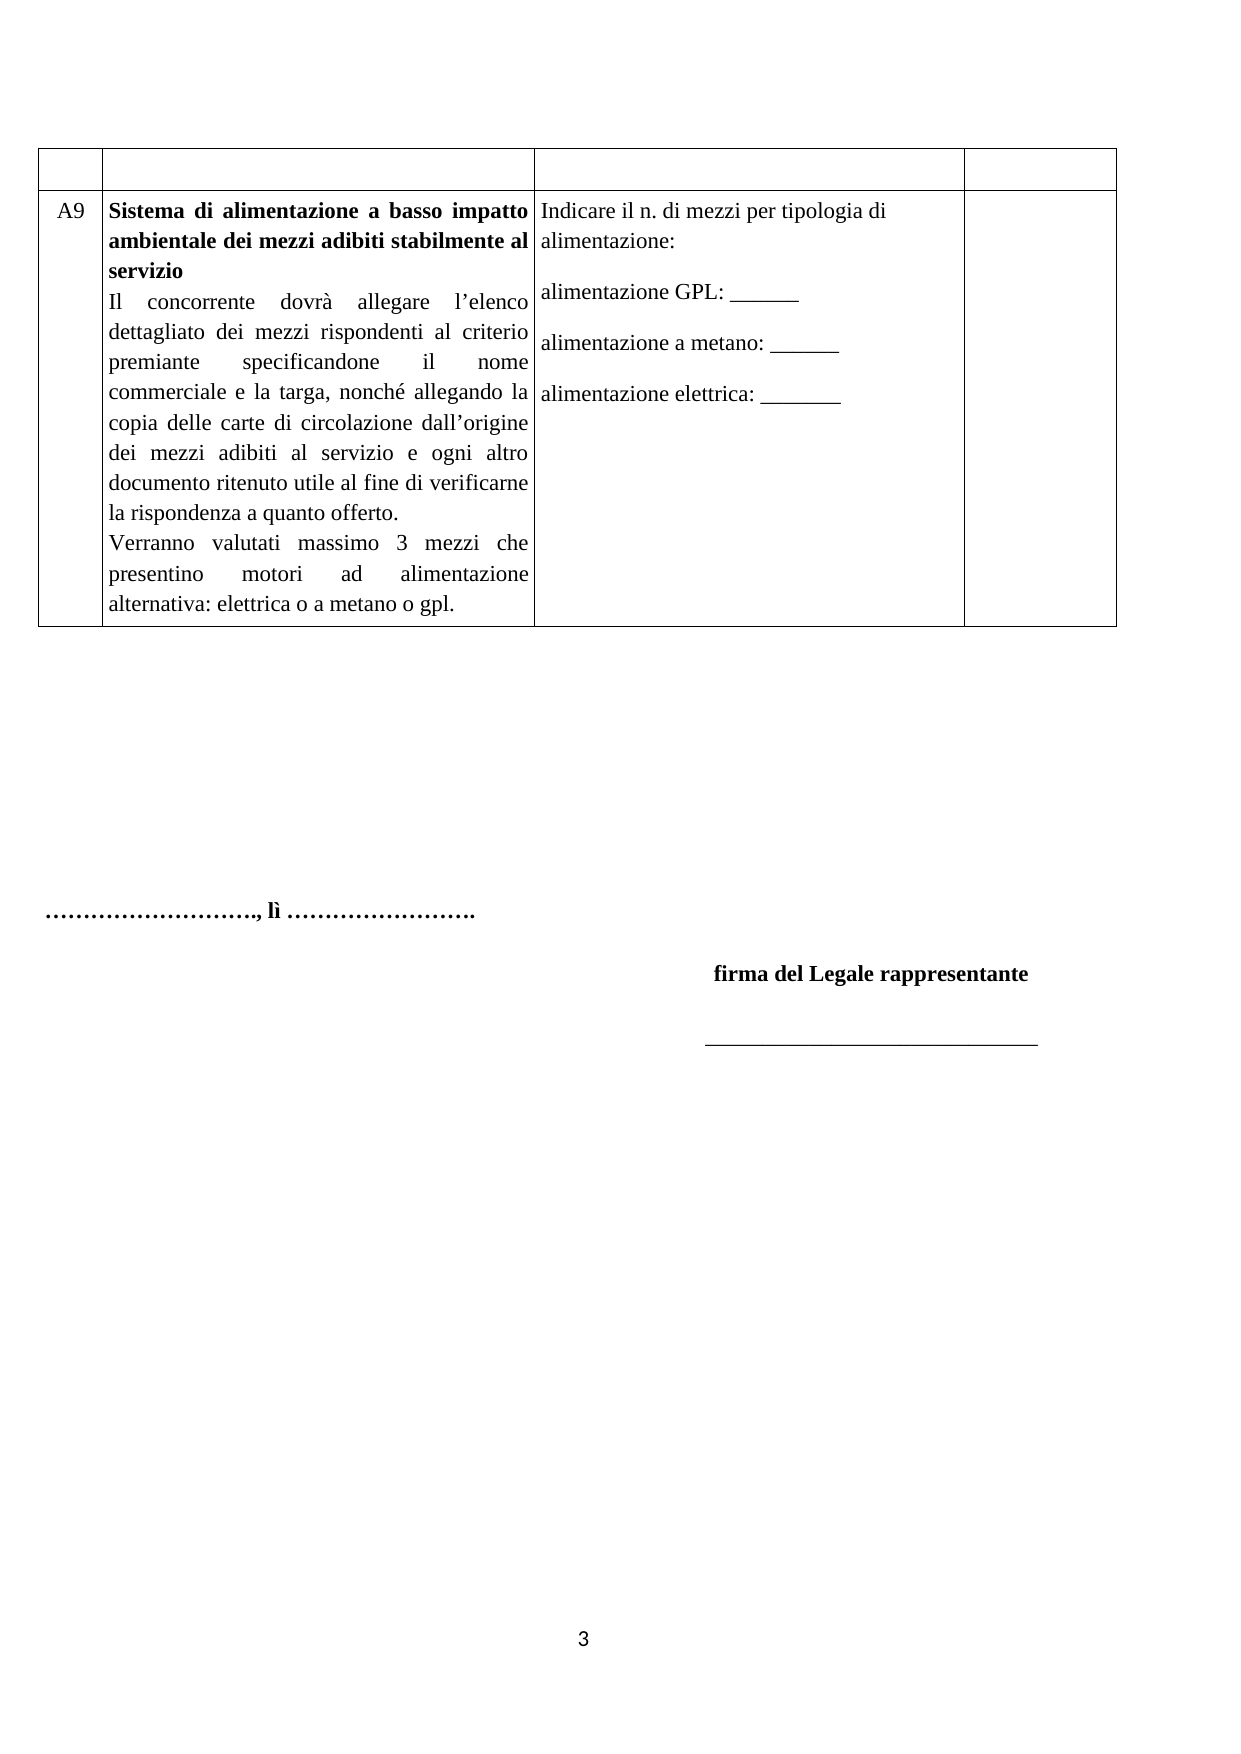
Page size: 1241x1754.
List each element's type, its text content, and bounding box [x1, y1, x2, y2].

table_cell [103, 149, 534, 190]
table_cell Indicare il n. di mezzi per tipologia di alimentazione: alimentazione GPL: ______ alimentazione a metano: ______ alimentazione elettrica: _______ [535, 191, 964, 626]
table_cell A8 [39, 149, 102, 190]
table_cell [535, 149, 964, 190]
text _____________________________ [620, 1015, 1122, 1048]
table_cell A9 [39, 191, 102, 626]
table_cell [965, 191, 1116, 626]
text ………………………., lì ……………………. [44, 891, 1122, 924]
table_cell [965, 149, 1116, 190]
table_cell Sistema di alimentazione a basso impatto ambientale dei mezzi adibiti stabilmente al servizio Il concorrente dovrà allegare l’elenco dettagliato dei mezzi rispondenti al criterio premiante specificandone il nome commerciale e la targa, nonché allegando la copia delle carte di circolazione dall’origine dei mezzi adibiti al servizio e ogni altro documento ritenuto utile al fine di verificarne la rispondenza a quanto offerto. Verranno valutati massimo 3 mezzi che presentino motori ad alimentazione alternativa: elettrica o a metano o gpl. [103, 191, 534, 626]
text firma del Legale rappresentante [620, 953, 1122, 986]
